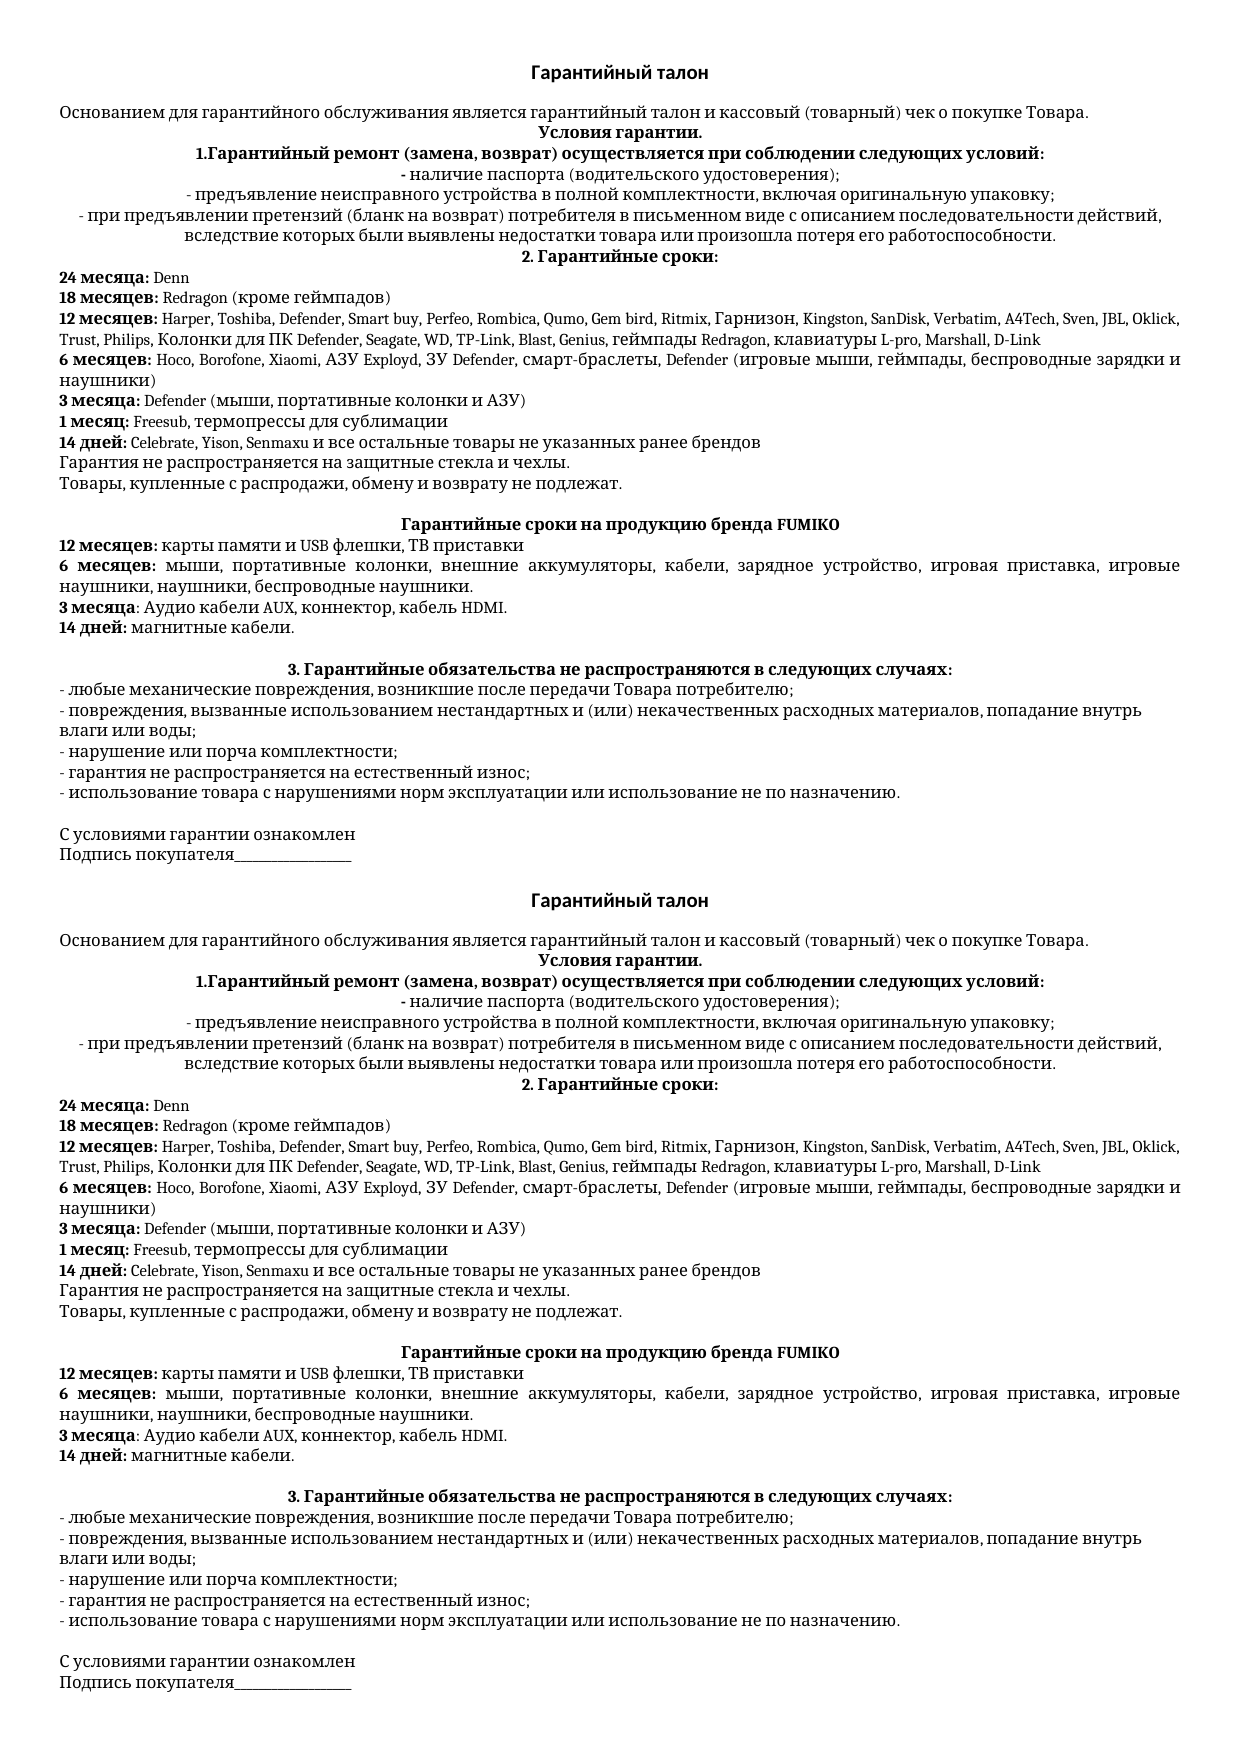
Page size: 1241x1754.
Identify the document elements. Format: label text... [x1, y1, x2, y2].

text - использование товара с нарушениями норм эксплуатации или использование не по назначению. [59, 784, 1181, 803]
text - предъявление неисправного устройства в полной комплектности, включая оригинальную упаковку; [59, 186, 1181, 205]
text - нарушение или порча комплектности; [59, 1570, 1181, 1589]
text С условиями гарантии ознакомлен [59, 1653, 1181, 1672]
text - любые механические повреждения, возникшие после передачи Товара потребителю; [59, 1508, 1181, 1528]
text Гарантийный талон [59, 59, 1181, 84]
text - любые механические повреждения, возникшие после передачи Товара потребителю; [59, 681, 1181, 700]
text 12 месяцев: карты памяти и USB флешки, ТВ приставки [59, 536, 1181, 555]
text 14 дней: Celebrate, Yison, Senmaxu и все остальные товары не указанных ранее брендов [59, 1261, 1181, 1280]
text 12 месяцев: Harper, Toshiba, Defender, Smart buy, Perfeo, Rombica, Qumo, Gem bird, Ritmix, Гарнизон, Kingston, SanDisk, Verbatim, A4Tech, Sven, JBL, Oklick, Trust, Philips, Колонки для ПК Defender, Seagate, WD, TP-Link, Blast, Genius, геймпады Redragon, клавиатуры L-pro, Marshall, D-Link [59, 309, 1181, 349]
text Подпись покупателя___________________ [59, 846, 1181, 865]
text Гарантийный талон [59, 887, 1181, 912]
text 14 дней: магнитные кабели. [59, 619, 1181, 638]
text - повреждения, вызванные использованием нестандартных и (или) некачественных расходных материалов, попадание внутрь влаги или воды; [59, 1529, 1181, 1569]
text 3. Гарантийные обязательства не распространяются в следующих случаях: [59, 1488, 1181, 1507]
text - предъявление неисправного устройства в полной комплектности, включая оригинальную упаковку; [59, 1013, 1181, 1033]
text 6 месяцев: мыши, портативные колонки, внешние аккумуляторы, кабели, зарядное устройство, игровая приставка, игровые наушники, наушники, беспроводные наушники. [59, 1385, 1181, 1424]
text Товары, купленные с распродажи, обмену и возврату не подлежат. [59, 474, 1181, 493]
text - использование товара с нарушениями норм эксплуатации или использование не по назначению. [59, 1612, 1181, 1631]
text - нарушение или порча комплектности; [59, 742, 1181, 762]
text Подпись покупателя___________________ [59, 1673, 1181, 1693]
text 3 месяца: Аудио кабели AUX, коннектор, кабель HDMI. [59, 598, 1181, 617]
text 3 месяца: Defender (мыши, портативные колонки и АЗУ) [59, 392, 1181, 411]
text - при предъявлении претензий (бланк на возврат) потребителя в письменном виде с описанием последовательности действий, вследствие которых были выявлены недостатки товара или произошла потеря его работоспособности. [59, 206, 1181, 246]
text 6 месяцев: Hoco, Borofone, Xiaomi, АЗУ Exployd, ЗУ Defender, смарт-браслеты, Defender (игровые мыши, геймпады, беспроводные зарядки и наушники) [59, 351, 1181, 390]
text 6 месяцев: мыши, портативные колонки, внешние аккумуляторы, кабели, зарядное устройство, игровая приставка, игровые наушники, наушники, беспроводные наушники. [59, 557, 1181, 597]
text 3. Гарантийные обязательства не распространяются в следующих случаях: [59, 660, 1181, 679]
text 2. Гарантийные сроки: [59, 1075, 1181, 1094]
text Основанием для гарантийного обслуживания является гарантийный талон и кассовый (товарный) чек о покупке Товара. [59, 931, 1181, 950]
text С условиями гарантии ознакомлен [59, 825, 1181, 844]
text 18 месяцев: Redragon (кроме геймпадов) [59, 1117, 1181, 1136]
text 14 дней: магнитные кабели. [59, 1447, 1181, 1466]
text - гарантия не распространяется на естественный износ; [59, 763, 1181, 782]
text Гарантия не распространяется на защитные стекла и чехлы. [59, 454, 1181, 473]
text Гарантийные сроки на продукцию бренда FUMIKO [59, 516, 1181, 535]
text 3 месяца: Defender (мыши, портативные колонки и АЗУ) [59, 1220, 1181, 1239]
text - гарантия не распространяется на естественный износ; [59, 1591, 1181, 1610]
text 12 месяцев: карты памяти и USB флешки, ТВ приставки [59, 1364, 1181, 1383]
text 6 месяцев: Hoco, Borofone, Xiaomi, АЗУ Exployd, ЗУ Defender, смарт-браслеты, Defender (игровые мыши, геймпады, беспроводные зарядки и наушники) [59, 1178, 1181, 1218]
text 3 месяца: Аудио кабели AUX, коннектор, кабель HDMI. [59, 1426, 1181, 1445]
text Гарантия не распространяется на защитные стекла и чехлы. [59, 1282, 1181, 1301]
text 1 месяц: Freesub, термопрессы для сублимации [59, 1240, 1181, 1259]
text 18 месяцев: Redragon (кроме геймпадов) [59, 289, 1181, 308]
text - наличие паспорта (водительского удостоверения); [59, 993, 1181, 1012]
text - наличие паспорта (водительского удостоверения); [59, 165, 1181, 184]
text 12 месяцев: Harper, Toshiba, Defender, Smart buy, Perfeo, Rombica, Qumo, Gem bird, Ritmix, Гарнизон, Kingston, SanDisk, Verbatim, A4Tech, Sven, JBL, Oklick, Trust, Philips, Колонки для ПК Defender, Seagate, WD, TP-Link, Blast, Genius, геймпады Redragon, клавиатуры L-pro, Marshall, D-Link [59, 1137, 1181, 1177]
text 1.Гарантийный ремонт (замена, возврат) осуществляется при соблюдении следующих условий: [59, 144, 1181, 163]
text 24 месяца: Denn [59, 1096, 1181, 1115]
text 2. Гарантийные сроки: [59, 247, 1181, 267]
text 1.Гарантийный ремонт (замена, возврат) осуществляется при соблюдении следующих условий: [59, 972, 1181, 991]
text Товары, купленные с распродажи, обмену и возврату не подлежат. [59, 1302, 1181, 1321]
text Основанием для гарантийного обслуживания является гарантийный талон и кассовый (товарный) чек о покупке Товара. [59, 103, 1181, 122]
text - повреждения, вызванные использованием нестандартных и (или) некачественных расходных материалов, попадание внутрь влаги или воды; [59, 701, 1181, 741]
text Гарантийные сроки на продукцию бренда FUMIKO [59, 1343, 1181, 1363]
text 24 месяца: Denn [59, 268, 1181, 287]
text - при предъявлении претензий (бланк на возврат) потребителя в письменном виде с описанием последовательности действий, вследствие которых были выявлены недостатки товара или произошла потеря его работоспособности. [59, 1034, 1181, 1074]
text 1 месяц: Freesub, термопрессы для сублимации [59, 412, 1181, 432]
text Условия гарантии. [59, 952, 1181, 971]
text 14 дней: Celebrate, Yison, Senmaxu и все остальные товары не указанных ранее брендов [59, 433, 1181, 452]
text Условия гарантии. [59, 124, 1181, 143]
